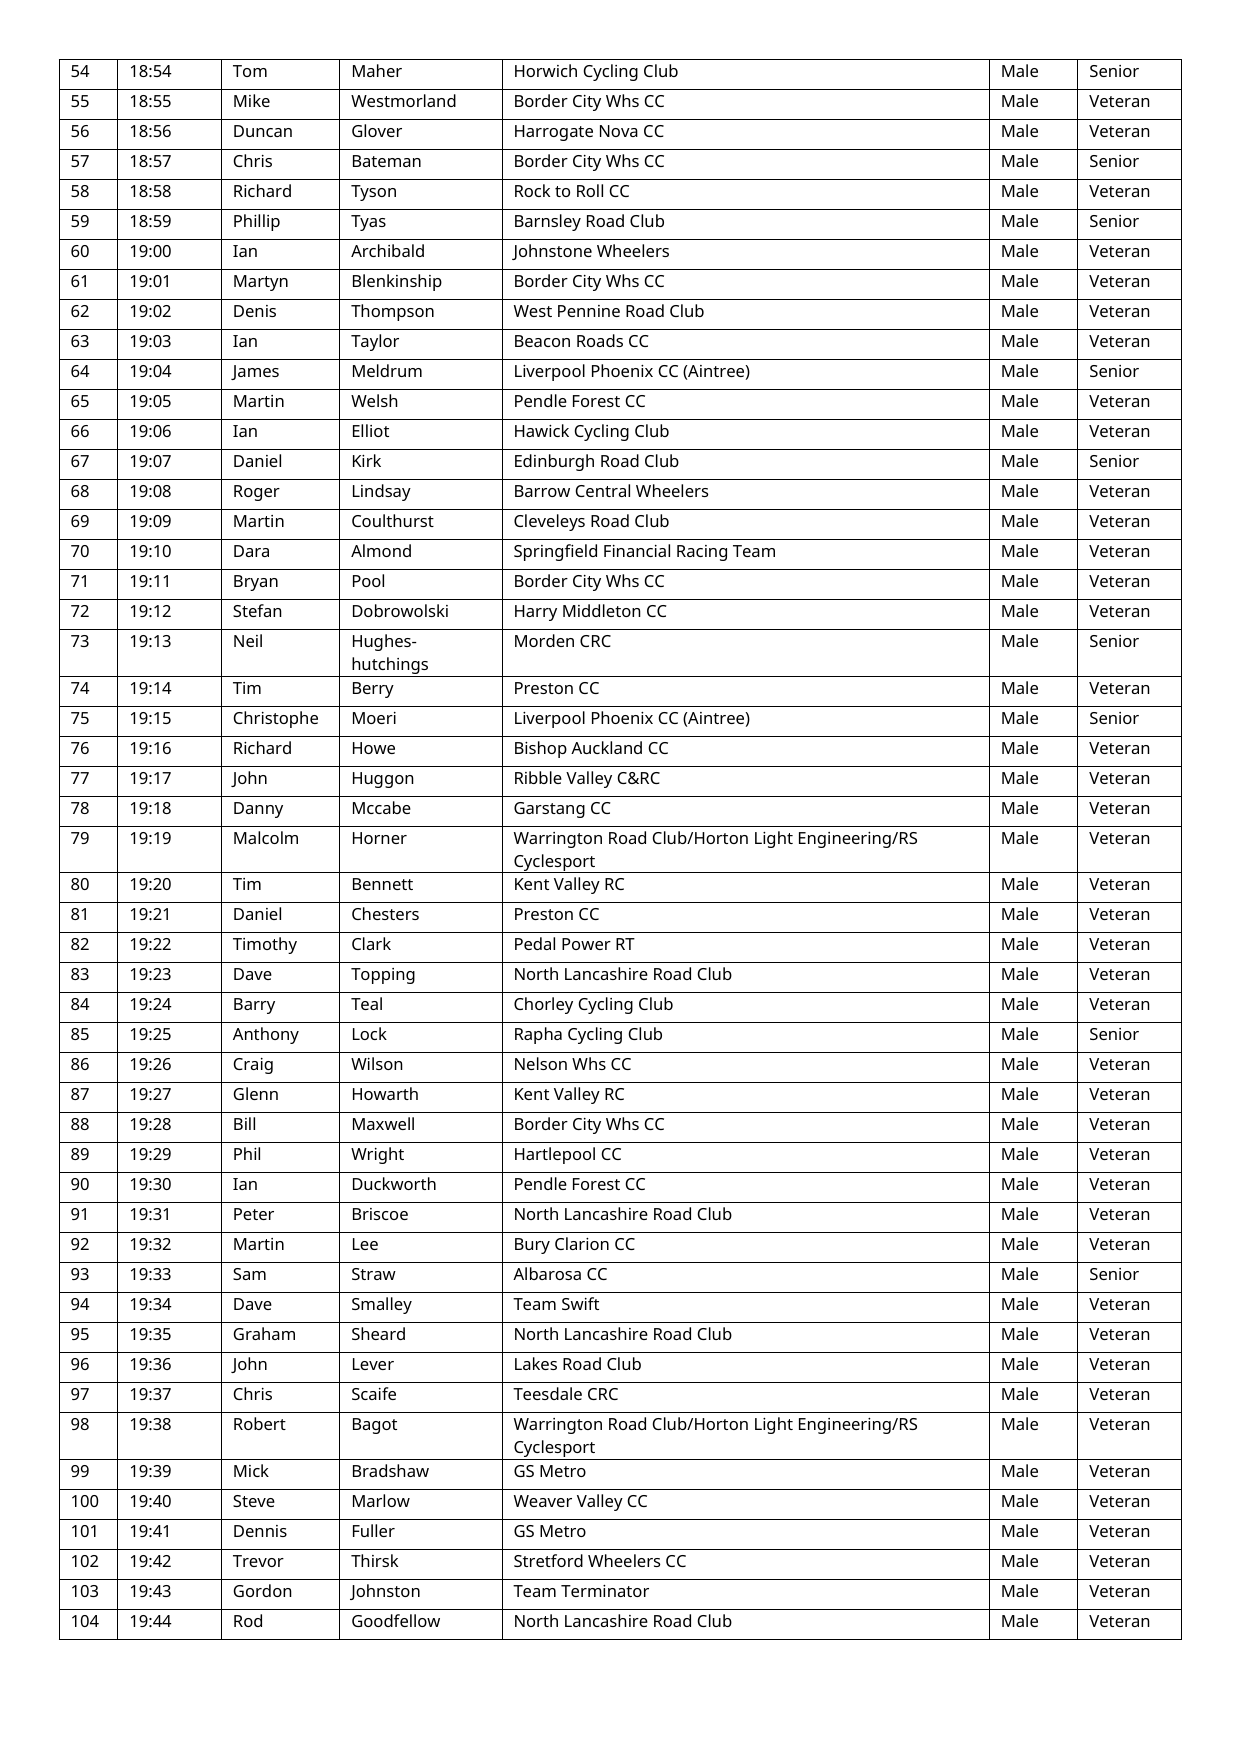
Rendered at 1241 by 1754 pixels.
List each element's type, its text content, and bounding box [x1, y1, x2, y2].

table_cell Male [990, 963, 1077, 992]
table_cell 98 [60, 1413, 117, 1458]
table_cell Veteran [1078, 510, 1181, 539]
table_cell Male [990, 993, 1077, 1022]
table_cell 19:40 [118, 1490, 221, 1518]
table_cell Hughes-hutchings [340, 630, 502, 676]
table_cell Phil [222, 1143, 339, 1172]
table_cell Horner [340, 827, 502, 872]
table_cell 99 [60, 1460, 117, 1488]
table_cell Male [990, 1490, 1077, 1518]
table_cell Veteran [1078, 240, 1181, 269]
table_cell 57 [60, 150, 117, 179]
table_cell Male [990, 450, 1077, 479]
table_cell Veteran [1078, 1173, 1181, 1202]
table_cell 19:27 [118, 1083, 221, 1112]
table_cell Ian [222, 420, 339, 449]
table_cell Barry [222, 993, 339, 1022]
table_cell Horwich Cycling Club [503, 60, 989, 89]
table_cell Male [990, 1053, 1077, 1082]
table_cell Veteran [1078, 420, 1181, 449]
table_cell 77 [60, 767, 117, 796]
table_cell Male [990, 1610, 1077, 1638]
table_cell Bagot [340, 1413, 502, 1458]
table_cell Male [990, 1520, 1077, 1548]
table_cell Male [990, 1023, 1077, 1052]
table_cell Trevor [222, 1550, 339, 1578]
table_cell Glenn [222, 1083, 339, 1112]
table_cell Wilson [340, 1053, 502, 1082]
table_cell 19:30 [118, 1173, 221, 1202]
table_cell Harrogate Nova CC [503, 120, 989, 149]
table_cell Male [990, 1323, 1077, 1352]
table_cell Johnstone Wheelers [503, 240, 989, 269]
table_cell 74 [60, 677, 117, 706]
table_cell Taylor [340, 330, 502, 359]
table_cell Welsh [340, 390, 502, 419]
table_cell Lever [340, 1353, 502, 1382]
table_cell 91 [60, 1203, 117, 1232]
table_cell Coulthurst [340, 510, 502, 539]
table_cell Male [990, 1263, 1077, 1292]
table_cell Male [990, 1113, 1077, 1142]
table_cell Male [990, 630, 1077, 676]
table_cell Goodfellow [340, 1610, 502, 1638]
table_cell Dave [222, 963, 339, 992]
table_cell 67 [60, 450, 117, 479]
table_cell Dave [222, 1293, 339, 1322]
table_cell 19:31 [118, 1203, 221, 1232]
table_cell 96 [60, 1353, 117, 1382]
table_cell 19:12 [118, 600, 221, 629]
table_cell 19:11 [118, 570, 221, 599]
table_cell Danny [222, 797, 339, 826]
table_cell Martin [222, 510, 339, 539]
table_cell Timothy [222, 933, 339, 962]
table_cell Veteran [1078, 330, 1181, 359]
table_cell Male [990, 510, 1077, 539]
table_cell Male [990, 570, 1077, 599]
table_cell Straw [340, 1263, 502, 1292]
table_cell Fuller [340, 1520, 502, 1548]
table_cell Bill [222, 1113, 339, 1142]
table_cell Senior [1078, 630, 1181, 676]
table_cell Male [990, 1550, 1077, 1578]
table_cell John [222, 1353, 339, 1382]
table_cell Kirk [340, 450, 502, 479]
table_cell Phillip [222, 210, 339, 239]
table_cell 18:55 [118, 90, 221, 119]
table_cell Male [990, 180, 1077, 209]
table_cell Richard [222, 737, 339, 766]
table_cell Team Terminator [503, 1580, 989, 1608]
table_cell 86 [60, 1053, 117, 1082]
table_cell Mccabe [340, 797, 502, 826]
table_cell Veteran [1078, 600, 1181, 629]
table_cell 19:35 [118, 1323, 221, 1352]
table_cell Male [990, 90, 1077, 119]
table_cell 59 [60, 210, 117, 239]
table_cell Veteran [1078, 1233, 1181, 1262]
table_cell Veteran [1078, 1083, 1181, 1112]
table_cell Steve [222, 1490, 339, 1518]
table_cell Stefan [222, 600, 339, 629]
table_cell Daniel [222, 903, 339, 932]
table_cell 19:25 [118, 1023, 221, 1052]
table_cell Veteran [1078, 873, 1181, 902]
table_cell Sheard [340, 1323, 502, 1352]
table_cell Hawick Cycling Club [503, 420, 989, 449]
table_cell 64 [60, 360, 117, 389]
table_cell 75 [60, 707, 117, 736]
table_cell Veteran [1078, 737, 1181, 766]
table_cell 19:00 [118, 240, 221, 269]
table_cell Teesdale CRC [503, 1383, 989, 1412]
table_cell Barrow Central Wheelers [503, 480, 989, 509]
table_cell Wright [340, 1143, 502, 1172]
table_cell Duncan [222, 120, 339, 149]
table_cell Robert [222, 1413, 339, 1458]
table_cell Veteran [1078, 963, 1181, 992]
table_cell West Pennine Road Club [503, 300, 989, 329]
table_cell Duckworth [340, 1173, 502, 1202]
table_cell Craig [222, 1053, 339, 1082]
table_cell Bradshaw [340, 1460, 502, 1488]
table_cell Veteran [1078, 390, 1181, 419]
table_cell Male [990, 933, 1077, 962]
table_cell Male [990, 1353, 1077, 1382]
table_cell Roger [222, 480, 339, 509]
table_cell Male [990, 300, 1077, 329]
table_cell Warrington Road Club/Horton Light Engineering/RS Cyclesport [503, 827, 989, 872]
table_cell Dobrowolski [340, 600, 502, 629]
table_cell GS Metro [503, 1460, 989, 1488]
table_cell 19:13 [118, 630, 221, 676]
table_cell 19:22 [118, 933, 221, 962]
table_cell Veteran [1078, 480, 1181, 509]
table_cell Bishop Auckland CC [503, 737, 989, 766]
table_cell Peter [222, 1203, 339, 1232]
table_cell Pedal Power RT [503, 933, 989, 962]
table_cell Albarosa CC [503, 1263, 989, 1292]
table_cell Male [990, 1383, 1077, 1412]
table_cell Veteran [1078, 1413, 1181, 1458]
table_cell Sam [222, 1263, 339, 1292]
table_cell Chorley Cycling Club [503, 993, 989, 1022]
table_cell Senior [1078, 450, 1181, 479]
table_cell Senior [1078, 1263, 1181, 1292]
table_cell Border City Whs CC [503, 270, 989, 299]
table_cell John [222, 767, 339, 796]
table_cell Veteran [1078, 797, 1181, 826]
table_cell Senior [1078, 60, 1181, 89]
table_cell Male [990, 390, 1077, 419]
table_cell 90 [60, 1173, 117, 1202]
table_cell Veteran [1078, 1143, 1181, 1172]
table_cell Male [990, 1143, 1077, 1172]
table_cell Male [990, 540, 1077, 569]
table_cell 19:28 [118, 1113, 221, 1142]
table_cell 83 [60, 963, 117, 992]
table_cell 18:56 [118, 120, 221, 149]
table_cell Mike [222, 90, 339, 119]
table_cell Male [990, 1203, 1077, 1232]
table_cell 63 [60, 330, 117, 359]
table_cell Veteran [1078, 903, 1181, 932]
table_cell 19:17 [118, 767, 221, 796]
table_cell Glover [340, 120, 502, 149]
table_cell Ribble Valley C&RC [503, 767, 989, 796]
table_cell 19:36 [118, 1353, 221, 1382]
table_cell Edinburgh Road Club [503, 450, 989, 479]
table_cell 92 [60, 1233, 117, 1262]
table_cell Rod [222, 1610, 339, 1638]
table_cell Westmorland [340, 90, 502, 119]
table_cell Almond [340, 540, 502, 569]
table_cell 19:29 [118, 1143, 221, 1172]
table_cell Tim [222, 873, 339, 902]
table_cell 19:20 [118, 873, 221, 902]
table_cell 54 [60, 60, 117, 89]
table_cell 19:08 [118, 480, 221, 509]
table_cell 80 [60, 873, 117, 902]
table_cell Pendle Forest CC [503, 390, 989, 419]
table_cell Briscoe [340, 1203, 502, 1232]
table_cell Liverpool Phoenix CC (Aintree) [503, 707, 989, 736]
table_cell Senior [1078, 1023, 1181, 1052]
table_cell Preston CC [503, 903, 989, 932]
table_cell Beacon Roads CC [503, 330, 989, 359]
table_cell Weaver Valley CC [503, 1490, 989, 1518]
table_cell Senior [1078, 210, 1181, 239]
table_cell 97 [60, 1383, 117, 1412]
table_cell 103 [60, 1580, 117, 1608]
table_cell Veteran [1078, 120, 1181, 149]
table_cell 19:01 [118, 270, 221, 299]
table_cell Veteran [1078, 767, 1181, 796]
table_cell Berry [340, 677, 502, 706]
table_cell North Lancashire Road Club [503, 1323, 989, 1352]
table_cell Male [990, 797, 1077, 826]
table_cell Male [990, 767, 1077, 796]
table_cell 93 [60, 1263, 117, 1292]
table_cell Male [990, 827, 1077, 872]
table_cell Dennis [222, 1520, 339, 1548]
table_cell 19:26 [118, 1053, 221, 1082]
table_cell 18:59 [118, 210, 221, 239]
table_cell Veteran [1078, 90, 1181, 119]
table_cell Male [990, 150, 1077, 179]
table_cell Lee [340, 1233, 502, 1262]
table_cell Veteran [1078, 1113, 1181, 1142]
table_cell Christophe [222, 707, 339, 736]
table_cell Border City Whs CC [503, 150, 989, 179]
table_cell Moeri [340, 707, 502, 736]
table_cell Archibald [340, 240, 502, 269]
table_cell Barnsley Road Club [503, 210, 989, 239]
table_cell Veteran [1078, 1383, 1181, 1412]
table_cell Veteran [1078, 1353, 1181, 1382]
table_cell 19:05 [118, 390, 221, 419]
table_cell Veteran [1078, 1293, 1181, 1322]
table_cell 61 [60, 270, 117, 299]
table_cell Senior [1078, 360, 1181, 389]
table_cell 73 [60, 630, 117, 676]
table_cell Bateman [340, 150, 502, 179]
table_cell Maher [340, 60, 502, 89]
table_cell Male [990, 1293, 1077, 1322]
table_cell 58 [60, 180, 117, 209]
table_cell Rock to Roll CC [503, 180, 989, 209]
table_cell 82 [60, 933, 117, 962]
table_cell 79 [60, 827, 117, 872]
table_cell 19:38 [118, 1413, 221, 1458]
table_cell Veteran [1078, 180, 1181, 209]
table_cell 62 [60, 300, 117, 329]
table_cell Marlow [340, 1490, 502, 1518]
table_cell Huggon [340, 767, 502, 796]
table_cell 19:43 [118, 1580, 221, 1608]
table_cell Kent Valley RC [503, 873, 989, 902]
table_cell 18:57 [118, 150, 221, 179]
table_cell 104 [60, 1610, 117, 1638]
table_cell Male [990, 210, 1077, 239]
table_cell 19:04 [118, 360, 221, 389]
table_cell Cleveleys Road Club [503, 510, 989, 539]
table_cell Veteran [1078, 570, 1181, 599]
table_cell Male [990, 120, 1077, 149]
table_cell Tyas [340, 210, 502, 239]
table_cell Daniel [222, 450, 339, 479]
table_cell Blenkinship [340, 270, 502, 299]
table_cell Smalley [340, 1293, 502, 1322]
table_cell 72 [60, 600, 117, 629]
table_cell Mick [222, 1460, 339, 1488]
table_cell Male [990, 270, 1077, 299]
table_cell Gordon [222, 1580, 339, 1608]
table_cell Male [990, 1580, 1077, 1608]
table_cell Johnston [340, 1580, 502, 1608]
table_cell Kent Valley RC [503, 1083, 989, 1112]
table_cell Male [990, 707, 1077, 736]
table_cell Martyn [222, 270, 339, 299]
table_cell 19:41 [118, 1520, 221, 1548]
table_cell Senior [1078, 150, 1181, 179]
table_cell 19:02 [118, 300, 221, 329]
table_cell Veteran [1078, 1203, 1181, 1232]
table_cell Veteran [1078, 1323, 1181, 1352]
table_cell Veteran [1078, 827, 1181, 872]
table_cell Warrington Road Club/Horton Light Engineering/RS Cyclesport [503, 1413, 989, 1458]
table_cell Tim [222, 677, 339, 706]
table_cell 19:21 [118, 903, 221, 932]
table_cell Nelson Whs CC [503, 1053, 989, 1082]
table_cell 19:23 [118, 963, 221, 992]
table_cell 19:24 [118, 993, 221, 1022]
table_cell Elliot [340, 420, 502, 449]
table_cell Howarth [340, 1083, 502, 1112]
table_cell 66 [60, 420, 117, 449]
table_cell Male [990, 873, 1077, 902]
table_cell Martin [222, 1233, 339, 1262]
table_cell 84 [60, 993, 117, 1022]
table_cell Bennett [340, 873, 502, 902]
table_cell Anthony [222, 1023, 339, 1052]
table_cell Veteran [1078, 270, 1181, 299]
table_cell Springfield Financial Racing Team [503, 540, 989, 569]
table_cell 19:10 [118, 540, 221, 569]
table_cell Maxwell [340, 1113, 502, 1142]
table_cell Male [990, 1233, 1077, 1262]
table_cell 76 [60, 737, 117, 766]
table_cell Veteran [1078, 993, 1181, 1022]
table_cell Veteran [1078, 300, 1181, 329]
table_cell Veteran [1078, 933, 1181, 962]
table_cell Male [990, 600, 1077, 629]
table_cell Richard [222, 180, 339, 209]
table_cell 19:19 [118, 827, 221, 872]
table_cell Chris [222, 1383, 339, 1412]
table_cell Harry Middleton CC [503, 600, 989, 629]
table_cell Graham [222, 1323, 339, 1352]
table_cell Dara [222, 540, 339, 569]
table_cell 18:58 [118, 180, 221, 209]
table_cell Veteran [1078, 1580, 1181, 1608]
table_cell Male [990, 737, 1077, 766]
table_cell Thirsk [340, 1550, 502, 1578]
table_cell Tyson [340, 180, 502, 209]
table_cell 56 [60, 120, 117, 149]
table_cell Border City Whs CC [503, 1113, 989, 1142]
table_cell Liverpool Phoenix CC (Aintree) [503, 360, 989, 389]
table_cell Male [990, 1460, 1077, 1488]
table_cell North Lancashire Road Club [503, 1610, 989, 1638]
table_cell Veteran [1078, 1520, 1181, 1548]
table_cell Meldrum [340, 360, 502, 389]
table_cell Pendle Forest CC [503, 1173, 989, 1202]
table_cell Male [990, 1173, 1077, 1202]
table_cell Martin [222, 390, 339, 419]
table_cell Tom [222, 60, 339, 89]
table_cell Veteran [1078, 1550, 1181, 1578]
table_cell 95 [60, 1323, 117, 1352]
table_cell Chesters [340, 903, 502, 932]
table_cell 85 [60, 1023, 117, 1052]
table_cell 60 [60, 240, 117, 269]
table_cell Malcolm [222, 827, 339, 872]
table_cell 19:32 [118, 1233, 221, 1262]
table_cell Male [990, 1413, 1077, 1458]
table_cell Male [990, 60, 1077, 89]
table_cell 78 [60, 797, 117, 826]
table_cell 19:03 [118, 330, 221, 359]
table_cell 19:09 [118, 510, 221, 539]
table_cell 19:33 [118, 1263, 221, 1292]
table_cell GS Metro [503, 1520, 989, 1548]
table_cell North Lancashire Road Club [503, 963, 989, 992]
table_cell Border City Whs CC [503, 570, 989, 599]
table_cell Denis [222, 300, 339, 329]
table_cell 87 [60, 1083, 117, 1112]
table_cell North Lancashire Road Club [503, 1203, 989, 1232]
table_cell Hartlepool CC [503, 1143, 989, 1172]
table_cell Chris [222, 150, 339, 179]
table_cell Ian [222, 330, 339, 359]
table_cell 19:37 [118, 1383, 221, 1412]
table_cell Ian [222, 240, 339, 269]
table_cell Teal [340, 993, 502, 1022]
table_cell 88 [60, 1113, 117, 1142]
table_cell Team Swift [503, 1293, 989, 1322]
table_cell 19:34 [118, 1293, 221, 1322]
table_cell Lakes Road Club [503, 1353, 989, 1382]
table_cell Male [990, 420, 1077, 449]
table_cell Pool [340, 570, 502, 599]
table_cell Rapha Cycling Club [503, 1023, 989, 1052]
table_cell Howe [340, 737, 502, 766]
table_cell Male [990, 480, 1077, 509]
table_cell James [222, 360, 339, 389]
table_cell 19:14 [118, 677, 221, 706]
table_cell Senior [1078, 707, 1181, 736]
table_cell Male [990, 677, 1077, 706]
table_cell Veteran [1078, 1053, 1181, 1082]
table_cell Male [990, 330, 1077, 359]
table_cell Male [990, 1083, 1077, 1112]
table_cell 70 [60, 540, 117, 569]
table_cell 19:15 [118, 707, 221, 736]
table_cell Thompson [340, 300, 502, 329]
table_cell Bury Clarion CC [503, 1233, 989, 1262]
table_cell 19:07 [118, 450, 221, 479]
table_cell Veteran [1078, 540, 1181, 569]
table_cell 69 [60, 510, 117, 539]
table_cell Male [990, 360, 1077, 389]
table_cell 65 [60, 390, 117, 419]
table_cell Neil [222, 630, 339, 676]
table_cell 81 [60, 903, 117, 932]
table_cell Ian [222, 1173, 339, 1202]
table_cell 19:06 [118, 420, 221, 449]
table_cell 68 [60, 480, 117, 509]
table_cell 71 [60, 570, 117, 599]
table_cell 100 [60, 1490, 117, 1518]
table_cell Veteran [1078, 677, 1181, 706]
table_cell Clark [340, 933, 502, 962]
table_cell 102 [60, 1550, 117, 1578]
table_cell Veteran [1078, 1610, 1181, 1638]
table_cell Veteran [1078, 1490, 1181, 1518]
table_cell 19:39 [118, 1460, 221, 1488]
table_cell 55 [60, 90, 117, 119]
table_cell Male [990, 903, 1077, 932]
table_cell 19:42 [118, 1550, 221, 1578]
table_cell Topping [340, 963, 502, 992]
table_cell Preston CC [503, 677, 989, 706]
table_cell 19:44 [118, 1610, 221, 1638]
table_cell Lock [340, 1023, 502, 1052]
table_cell 18:54 [118, 60, 221, 89]
table_cell Garstang CC [503, 797, 989, 826]
table_cell Lindsay [340, 480, 502, 509]
table_cell 89 [60, 1143, 117, 1172]
table_cell Scaife [340, 1383, 502, 1412]
table_cell Morden CRC [503, 630, 989, 676]
table_cell Male [990, 240, 1077, 269]
table_cell 19:18 [118, 797, 221, 826]
table_cell Bryan [222, 570, 339, 599]
table_cell 94 [60, 1293, 117, 1322]
table_cell Stretford Wheelers CC [503, 1550, 989, 1578]
table_cell 101 [60, 1520, 117, 1548]
table_cell Border City Whs CC [503, 90, 989, 119]
table_cell Veteran [1078, 1460, 1181, 1488]
table_cell 19:16 [118, 737, 221, 766]
